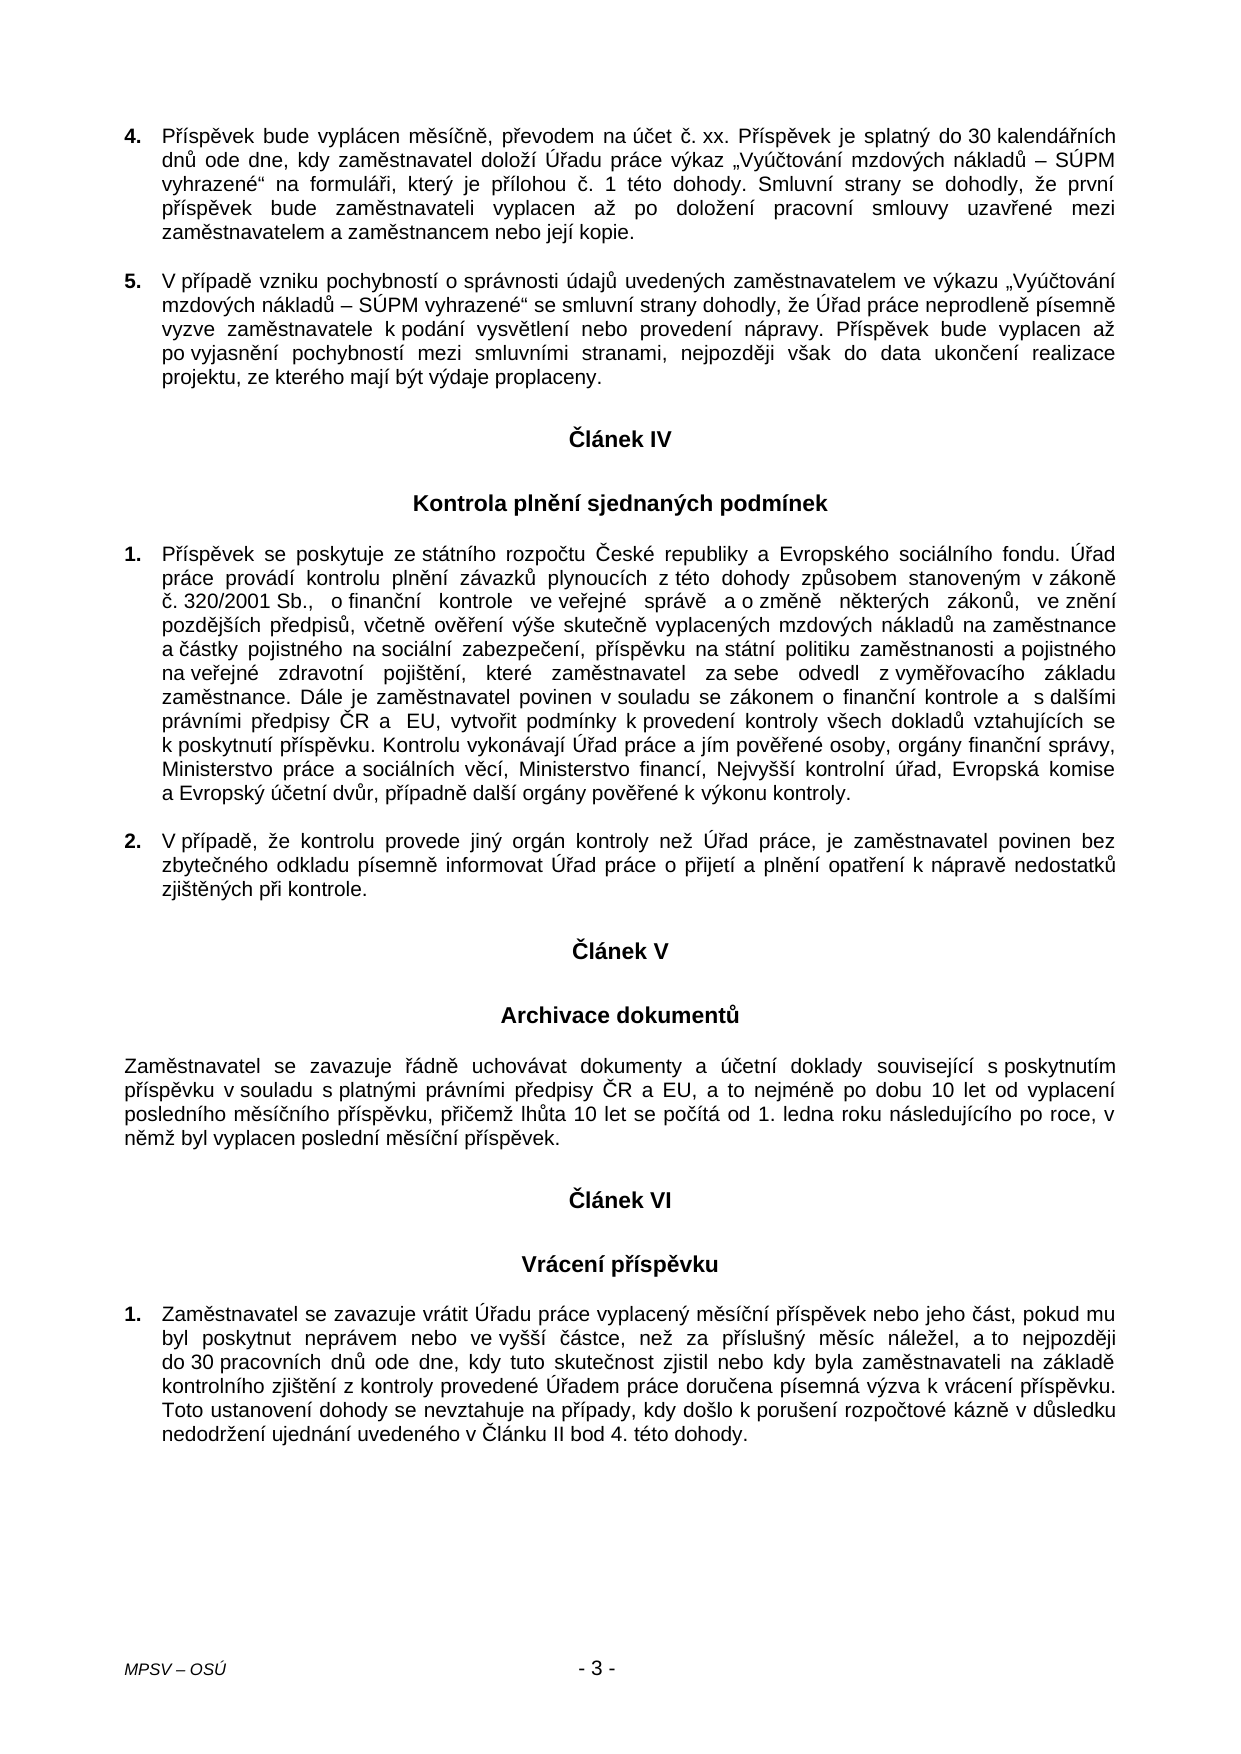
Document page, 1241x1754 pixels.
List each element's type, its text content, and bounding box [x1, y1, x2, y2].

list Příspěvek se poskytuje ze státního rozpočtu České republiky a Evropského sociálního fondu. Úřad práce provádí kontrolu plnění závazků plynoucích z této dohody způsobem stanoveným v zákoně č. 320/2001 Sb., o finanční kontrole ve veřejné správě a o změně některých zákonů, ve znění pozdějších předpisů, včetně ověření výše skutečně vyplacených mzdových nákladů na zaměstnance a částky pojistného na sociální zabezpečení, příspěvku na státní politiku zaměstnanosti a pojistného na veřejné zdravotní pojištění, které zaměstnavatel za sebe odvedl z vyměřovacího základu zaměstnance. Dále je zaměstnavatel povinen v souladu se zákonem o finanční kontrole a s dalšími právními předpisy ČR a EU, vytvořit podmínky k provedení kontroly všech dokladů vztahujících se k poskytnutí příspěvku. Kontrolu vykonávají Úřad práce a jím pověřené osoby, orgány finanční správy, Ministerstvo práce a sociálních věcí, Ministerstvo financí, Nejvyšší kontrolní úřad, Evropská komise a Evropský účetní dvůr, případně další orgány pověřené k výkonu kontroly. [124, 541, 1116, 805]
list Zaměstnavatel se zavazuje vrátit Úřadu práce vyplacený měsíční příspěvek nebo jeho část, pokud mu byl poskytnut neprávem nebo ve vyšší částce, než za příslušný měsíc náležel, a to nejpozději do 30 pracovních dnů ode dne, kdy tuto skutečnost zjistil nebo kdy byla zaměstnavateli na základě kontrolního zjištění z kontroly provedené Úřadem práce doručena písemná výzva k vrácení příspěvku. Toto ustanovení dohody se nevztahuje na případy, kdy došlo k porušení rozpočtové kázně v důsledku nedodržení ujednání uvedeného v Článku II bod 4. této dohody. [124, 1302, 1116, 1446]
list Zaměstnavatel se zavazuje řádně uchovávat dokumenty a účetní doklady související s poskytnutím příspěvku v souladu s platnými právními předpisy ČR a EU, a to nejméně po dobu 10 let od vyplacení posledního měsíčního příspěvku, přičemž lhůta 10 let se počítá od 1. ledna roku následujícího po roce, v němž byl vyplacen poslední měsíční příspěvek. [124, 1053, 1116, 1149]
list V případě vzniku pochybností o správnosti údajů uvedených zaměstnavatelem ve výkazu „Vyúčtování mzdových nákladů – SÚPM vyhrazené“ se smluvní strany dohodly, že Úřad práce neprodleně písemně vyzve zaměstnavatele k podání vysvětlení nebo provedení nápravy. Příspěvek bude vyplacen až po vyjasnění pochybností mezi smluvními stranami, nejpozději však do data ukončení realizace projektu, ze kterého mají být výdaje proplaceny. [124, 269, 1116, 389]
text Článek VI [124, 1187, 1116, 1213]
list Příspěvek bude vyplácen měsíčně, převodem na účet č. xx. Příspěvek je splatný do 30 kalendářních dnů ode dne, kdy zaměstnavatel doloží Úřadu práce výkaz „Vyúčtování mzdových nákladů – SÚPM vyhrazené“ na formuláři, který je přílohou č. 1 této dohody. Smluvní strany se dohodly, že první příspěvek bude zaměstnavateli vyplacen až po doložení pracovní smlouvy uzavřené mezi zaměstnavatelem a zaměstnancem nebo její kopie. [124, 124, 1116, 244]
text Článek IV [124, 426, 1116, 452]
list V případě, že kontrolu provede jiný orgán kontroly než Úřad práce, je zaměstnavatel povinen bez zbytečného odkladu písemně informovat Úřad práce o přijetí a plnění opatření k nápravě nedostatků zjištěných při kontrole. [124, 829, 1116, 901]
text Kontrola plnění sjednaných podmínek [124, 490, 1116, 516]
text Archivace dokumentů [124, 1002, 1116, 1028]
text Vrácení příspěvku [124, 1251, 1116, 1277]
text Článek V [124, 938, 1116, 964]
